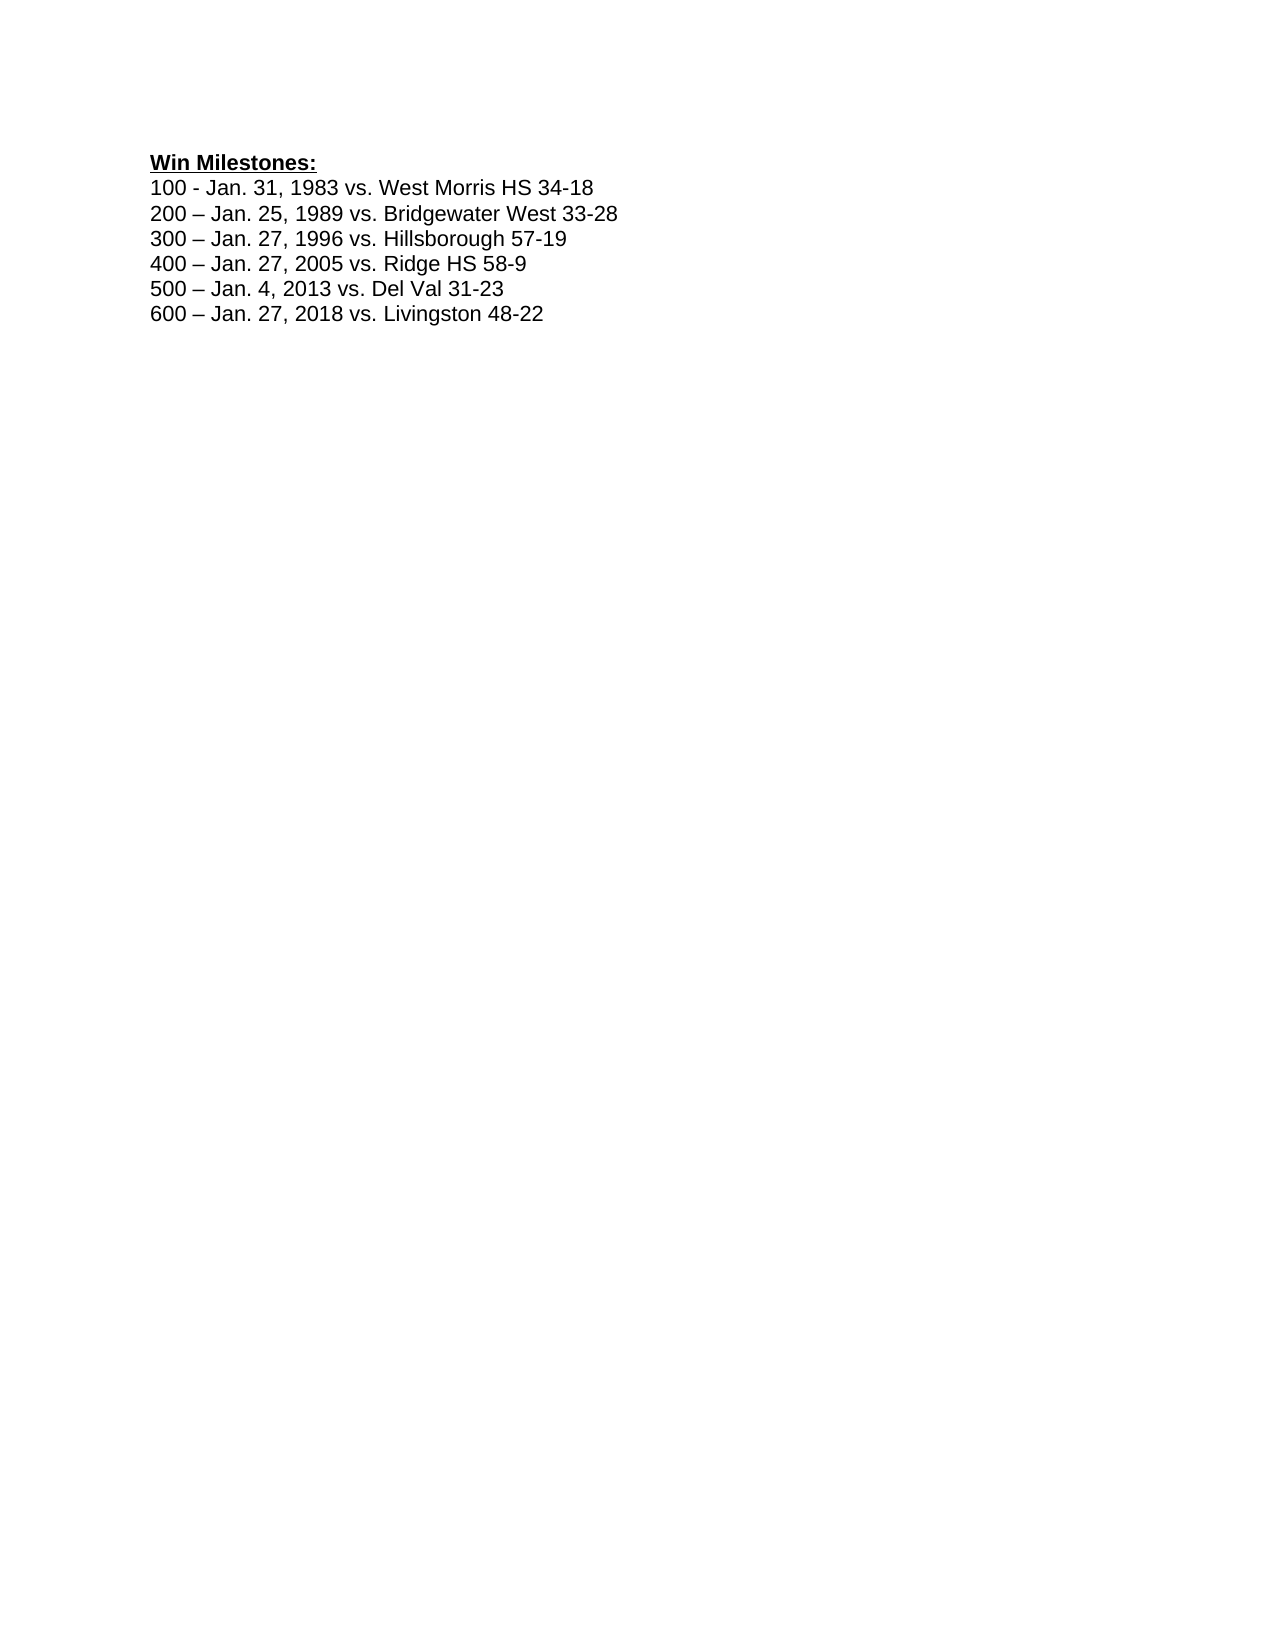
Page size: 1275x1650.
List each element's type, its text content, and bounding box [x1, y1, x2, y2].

text Win Milestones: 100 - Jan. 31, 1983 vs. West Morris HS 34-18 200 – Jan. 25, 1989 vs. Bridgewater West 33-28 300 – Jan. 27, 1996 vs. Hillsborough 57-19 400 – Jan. 27, 2005 vs. Ridge HS 58-9 500 – Jan. 4, 2013 vs. Del Val 31-23 600 – Jan. 27, 2018 vs. Livingston 48-22 [150, 150, 1125, 326]
